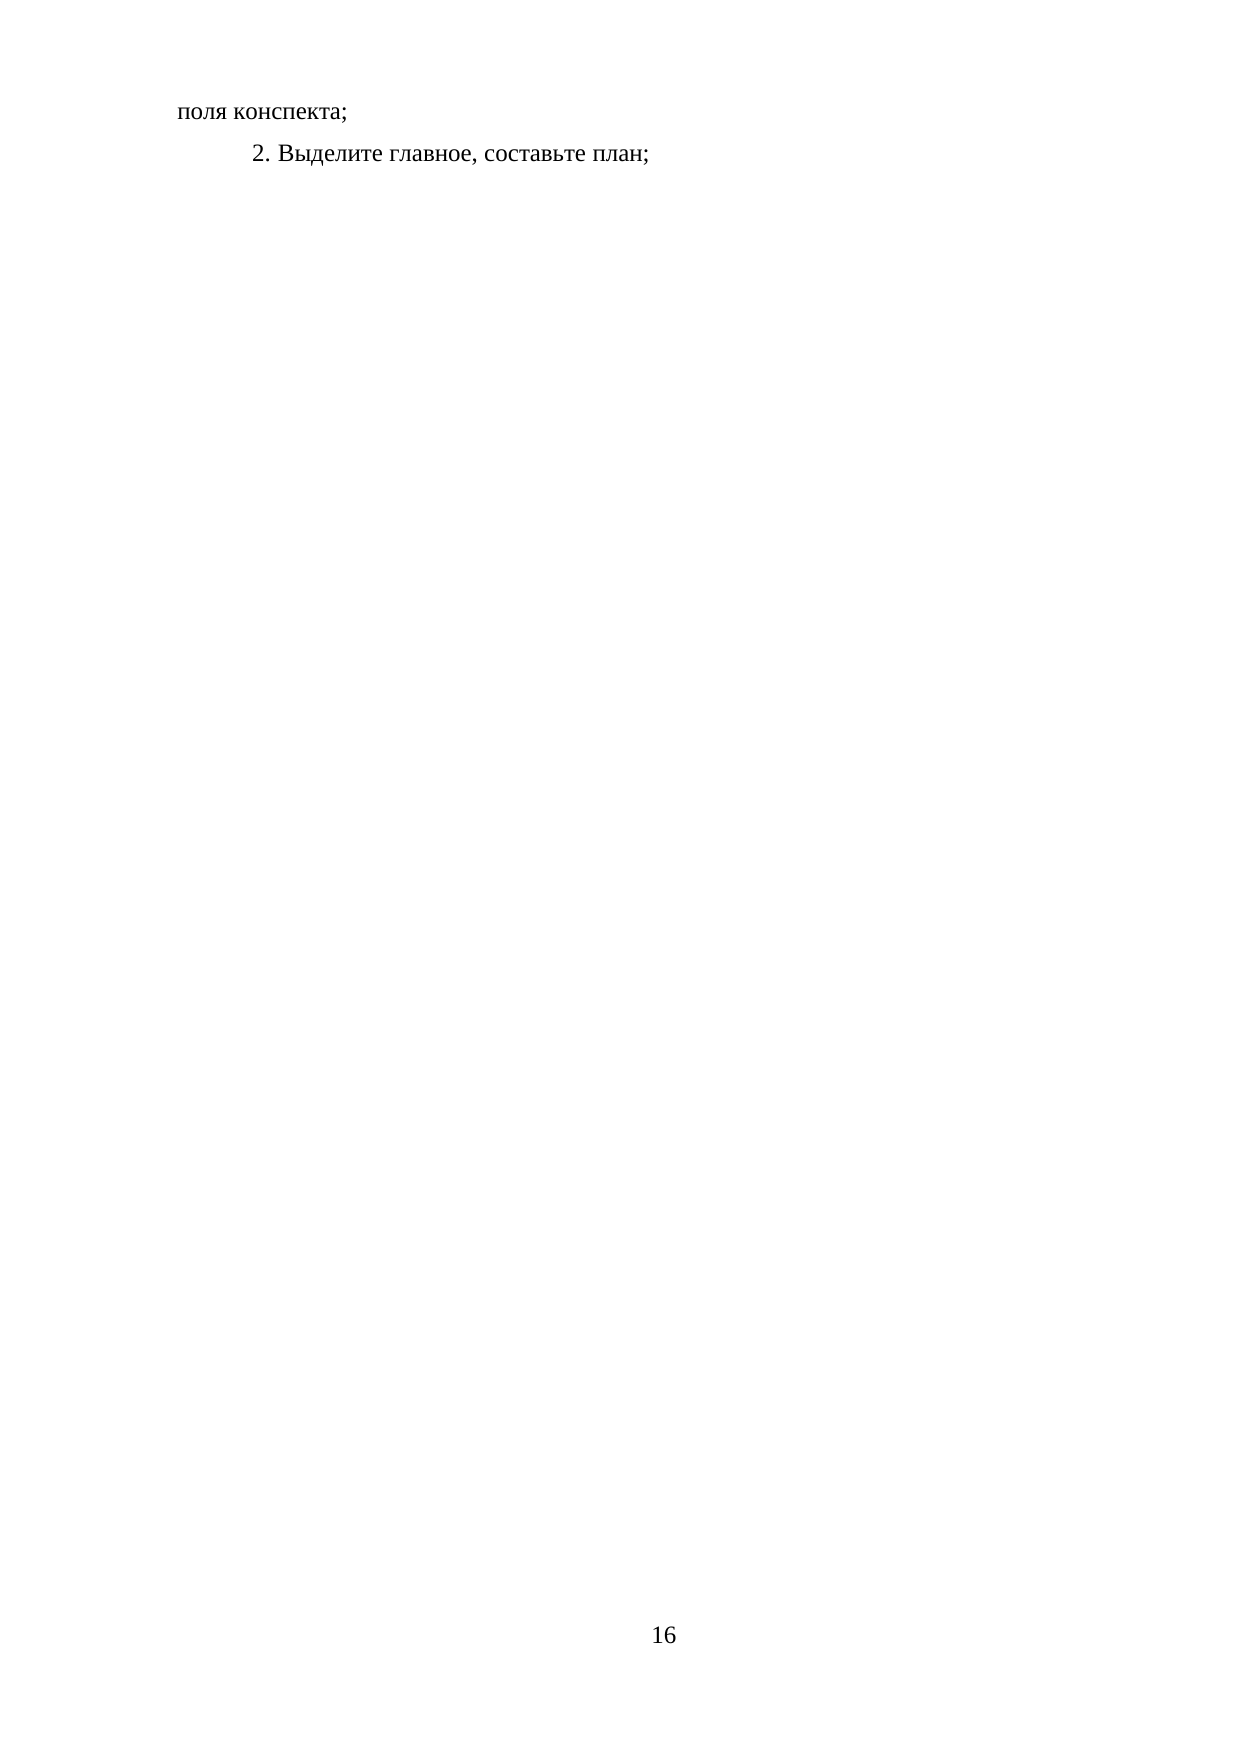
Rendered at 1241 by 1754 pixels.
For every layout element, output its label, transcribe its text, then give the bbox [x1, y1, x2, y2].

list Выделите главное, составьте план; [252, 139, 1173, 167]
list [177, 96, 1031, 124]
